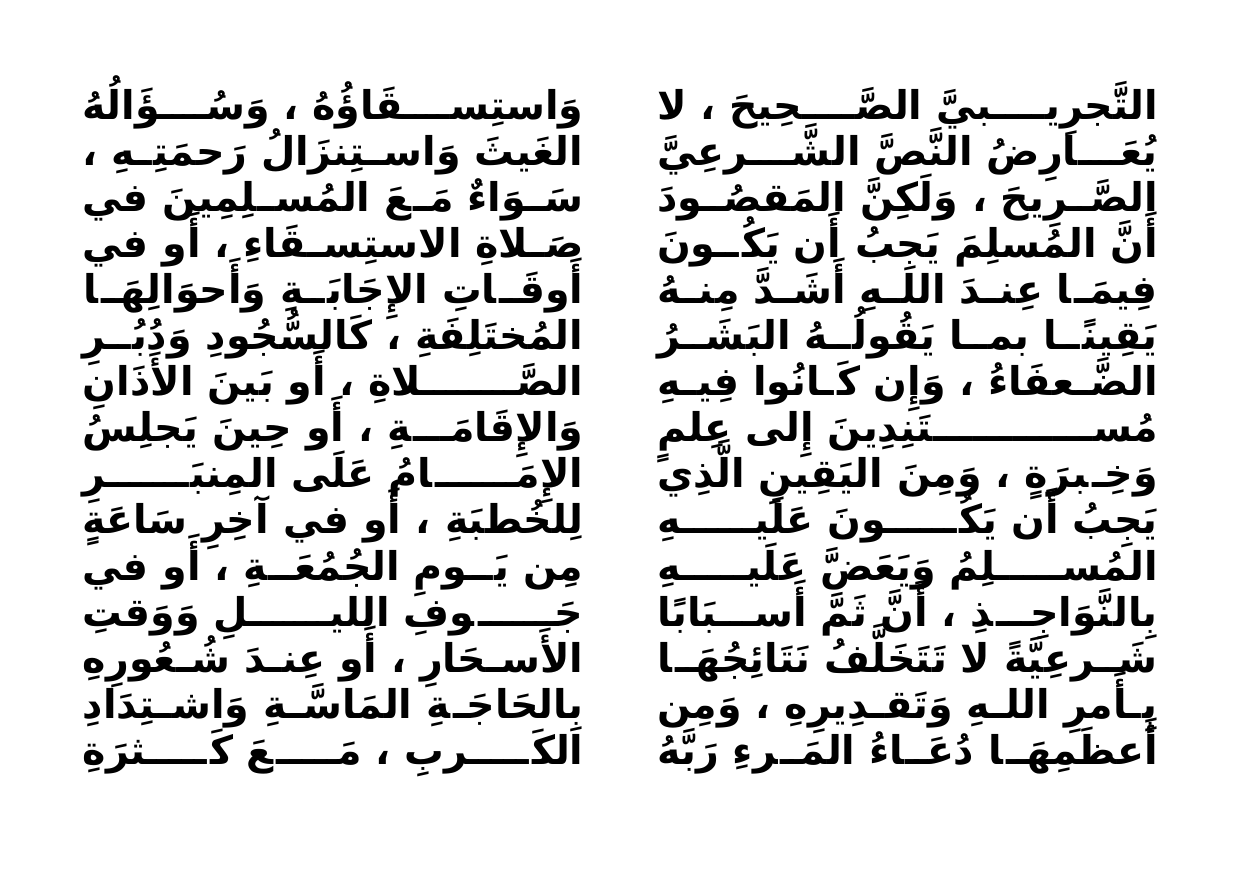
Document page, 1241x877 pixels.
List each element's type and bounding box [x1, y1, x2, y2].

text [657, 83, 1157, 773]
text [83, 83, 583, 773]
